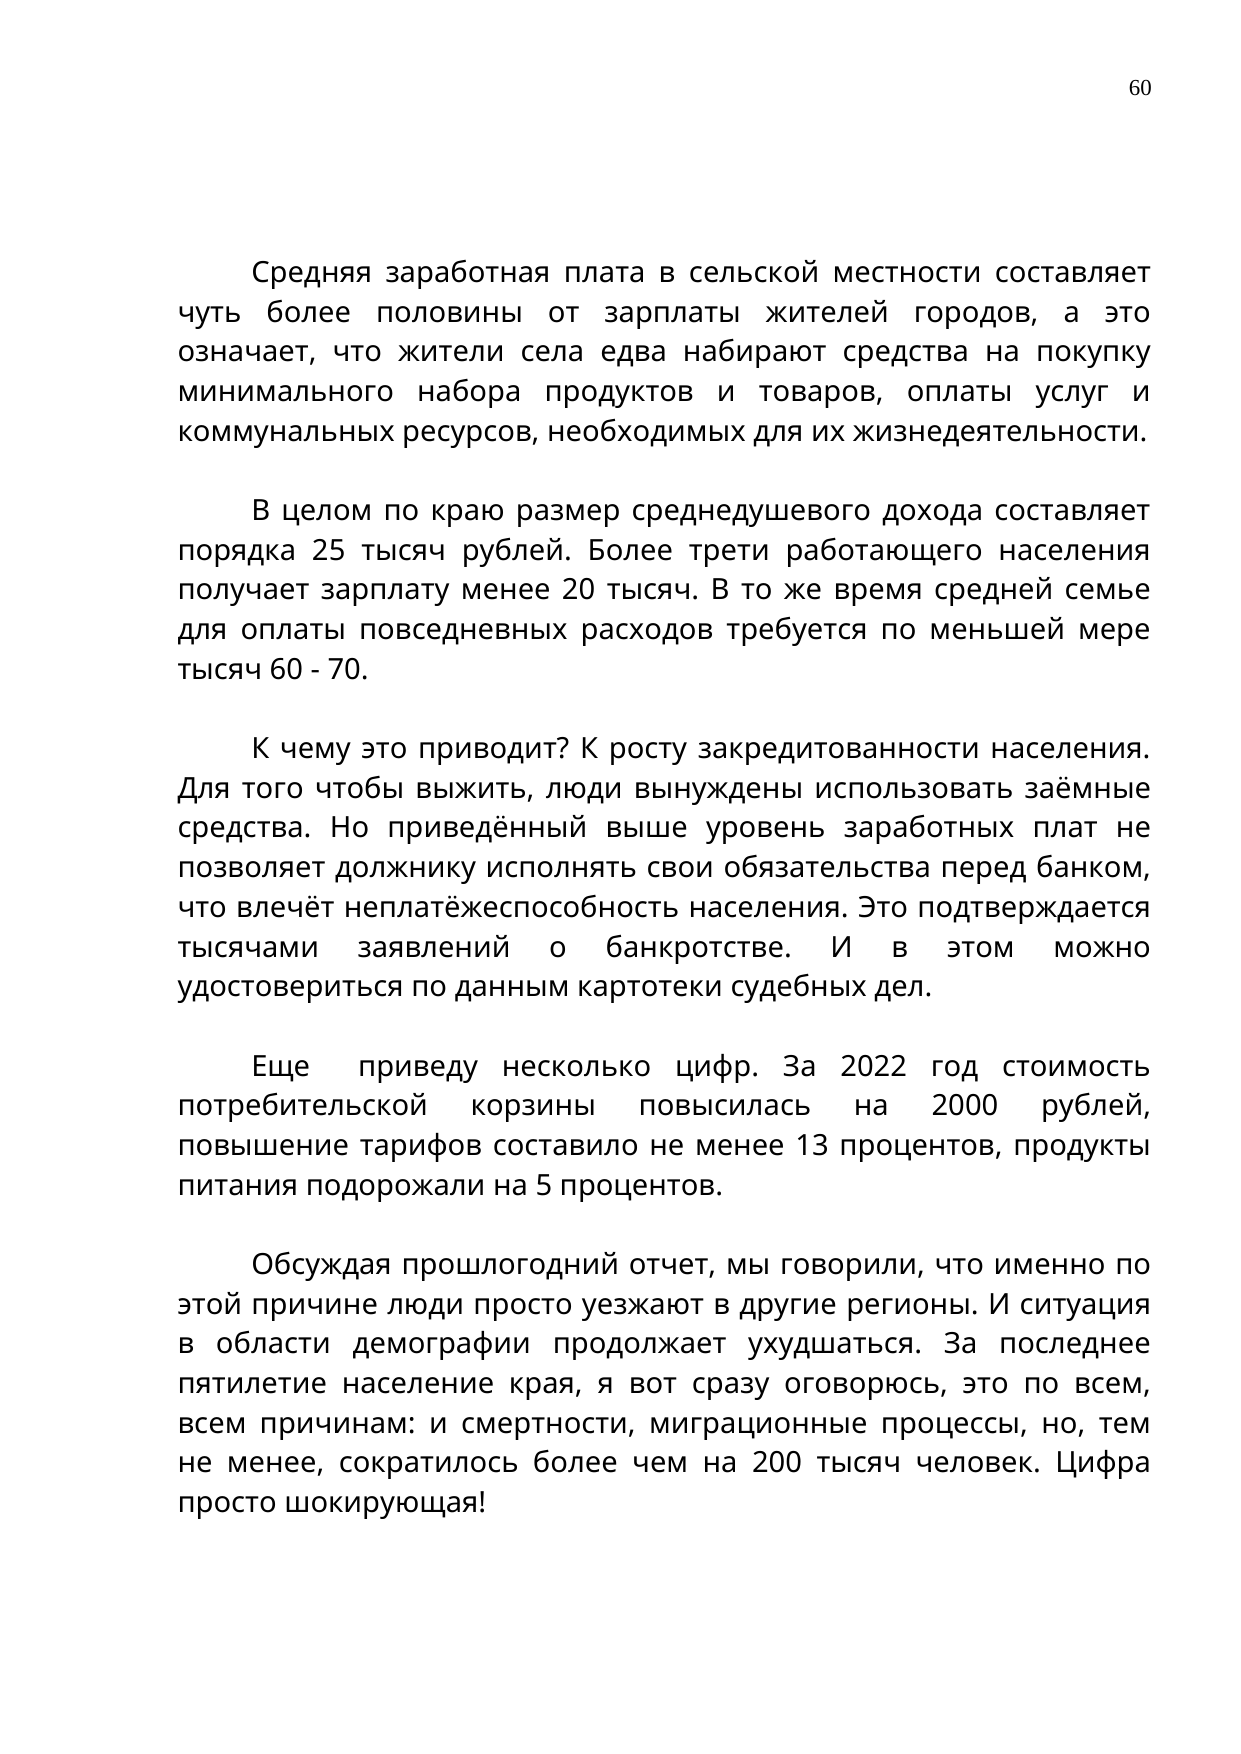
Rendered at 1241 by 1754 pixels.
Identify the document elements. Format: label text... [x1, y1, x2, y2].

text К чему это приводит? К росту закредитованности населения. Для того чтобы выжить, люди вынуждены использовать заёмные средства. Но приведённый выше уровень заработных плат не позволяет должнику исполнять свои обязательства перед банком, что влечёт неплатёжеспособность населения. Это подтверждается тысячами заявлений о банкротстве. И в этом можно удостовериться по данным картотеки судебных дел. [177, 727, 1152, 1005]
text В целом по краю размер среднедушевого дохода составляет порядка 25 тысяч рублей. Более трети работающего населения получает зарплату менее 20 тысяч. В то же время средней семье для оплаты повседневных расходов требуется по меньшей мере тысяч 60 - 70. [177, 489, 1152, 688]
text Средняя заработная плата в сельской местности составляет чуть более половины от зарплаты жителей городов, а это означает, что жители села едва набирают средства на покупку минимального набора продуктов и товаров, оплаты услуг и коммунальных ресурсов, необходимых для их жизнедеятельности. [177, 251, 1152, 449]
text Еще приведу несколько цифр. За 2022 год стоимость потребительской корзины повысилась на 2000 рублей, повышение тарифов составило не менее 13 процентов, продукты питания подорожали на 5 процентов. [177, 1045, 1152, 1204]
text Обсуждая прошлогодний отчет, мы говорили, что именно по этой причине люди просто уезжают в другие регионы. И ситуация в области демографии продолжает ухудшаться. За последнее пятилетие население края, я вот сразу оговорюсь, это по всем, всем причинам: и смертности, миграционные процессы, но, тем не менее, сократилось более чем на 200 тысяч человек. Цифра просто шокирующая! [177, 1243, 1152, 1521]
